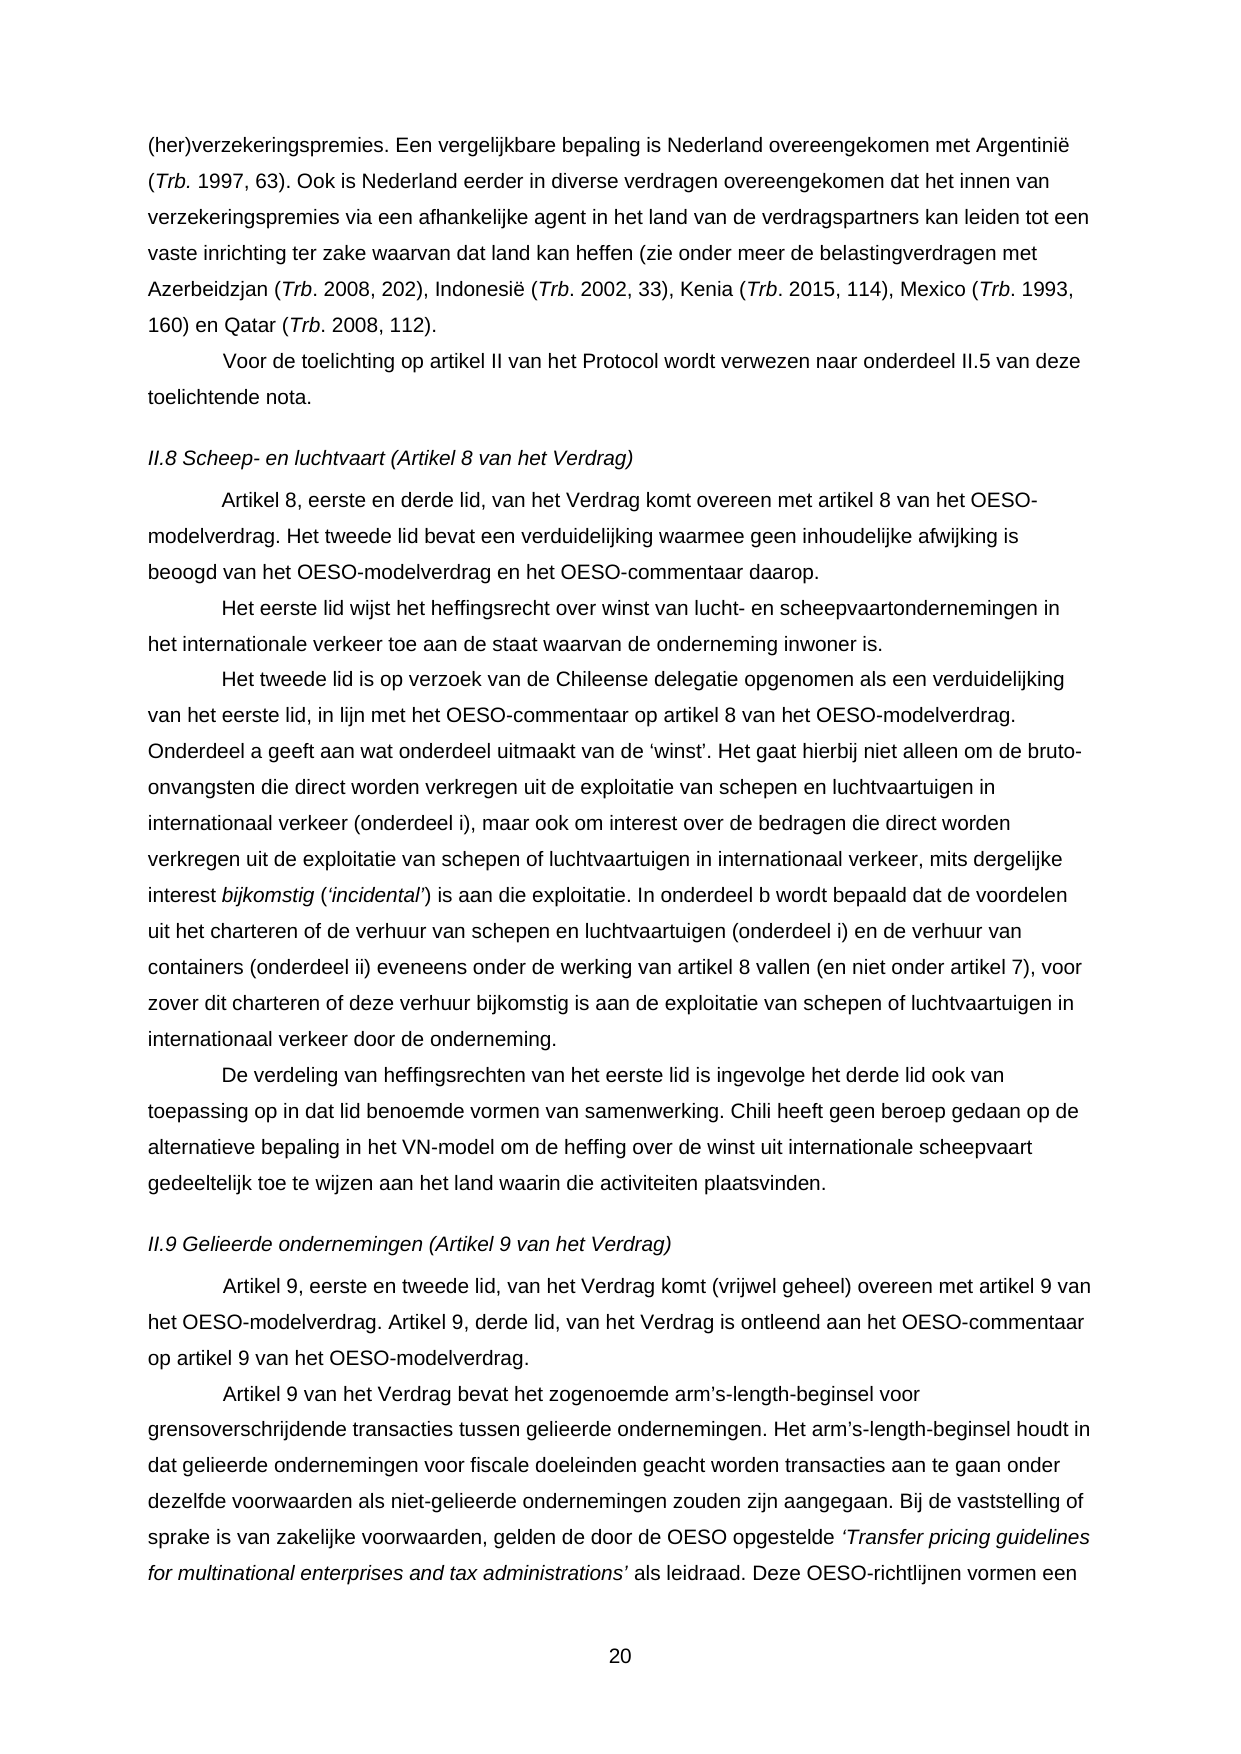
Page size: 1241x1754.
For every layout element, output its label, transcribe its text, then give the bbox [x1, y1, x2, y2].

text De verdeling van heffingsrechten van het eerste lid is ingevolge het derde lid ook van toepassing op in dat lid benoemde vormen van samenwerking. Chili heeft geen beroep gedaan op de alternatieve bepaling in het VN-model om de heffing over de winst uit internationale scheepvaart gedeeltelijk toe te wijzen aan het land waarin die activiteiten plaatsvinden. [148, 1063, 1093, 1194]
text Het tweede lid is op verzoek van de Chileense delegatie opgenomen als een verduidelijking van het eerste lid, in lijn met het OESO-commentaar op artikel 8 van het OESO-modelverdrag. Onderdeel a geeft aan wat onderdeel uitmaakt van de ‘winst’. Het gaat hierbij niet alleen om de bruto-onvangsten die direct worden verkregen uit de exploitatie van schepen en luchtvaartuigen in internationaal verkeer (onderdeel i), maar ook om interest over de bedragen die direct worden verkregen uit de exploitatie van schepen of luchtvaartuigen in internationaal verkeer, mits dergelijke interest bijkomstig (‘incidental’) is aan die exploitatie. In onderdeel b wordt bepaald dat de voordelen uit het charteren of de verhuur van schepen en luchtvaartuigen (onderdeel i) en de verhuur van containers (onderdeel ii) eveneens onder de werking van artikel 8 vallen (en niet onder artikel 7), voor zover dit charteren of deze verhuur bijkomstig is aan de exploitatie van schepen of luchtvaartuigen in internationaal verkeer door de onderneming. [148, 667, 1093, 1051]
subtitle II.8 Scheep- en luchtvaart (Artikel 8 van het Verdrag) [148, 445, 1093, 469]
text Artikel 9, eerste en tweede lid, van het Verdrag komt (vrijwel geheel) overeen met artikel 9 van het OESO-modelverdrag. Artikel 9, derde lid, van het Verdrag is ontleend aan het OESO-commentaar op artikel 9 van het OESO-modelverdrag. [148, 1273, 1093, 1369]
text Het eerste lid wijst het heffingsrecht over winst van lucht- en scheepvaartondernemingen in het internationale verkeer toe aan de staat waarvan de onderneming inwoner is. [148, 595, 1093, 655]
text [148, 1381, 1093, 1585]
text Voor de toelichting op artikel II van het Protocol wordt verwezen naar onderdeel II.5 van deze toelichtende nota. [148, 348, 1093, 408]
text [148, 133, 1093, 337]
subtitle II.9 Gelieerde ondernemingen (Artikel 9 van het Verdrag) [148, 1231, 1093, 1255]
text Artikel 8, eerste en derde lid, van het Verdrag komt overeen met artikel 8 van het OESO-modelverdrag. Het tweede lid bevat een verduidelijking waarmee geen inhoudelijke afwijking is beoogd van het OESO-modelverdrag en het OESO-commentaar daarop. [148, 488, 1093, 583]
